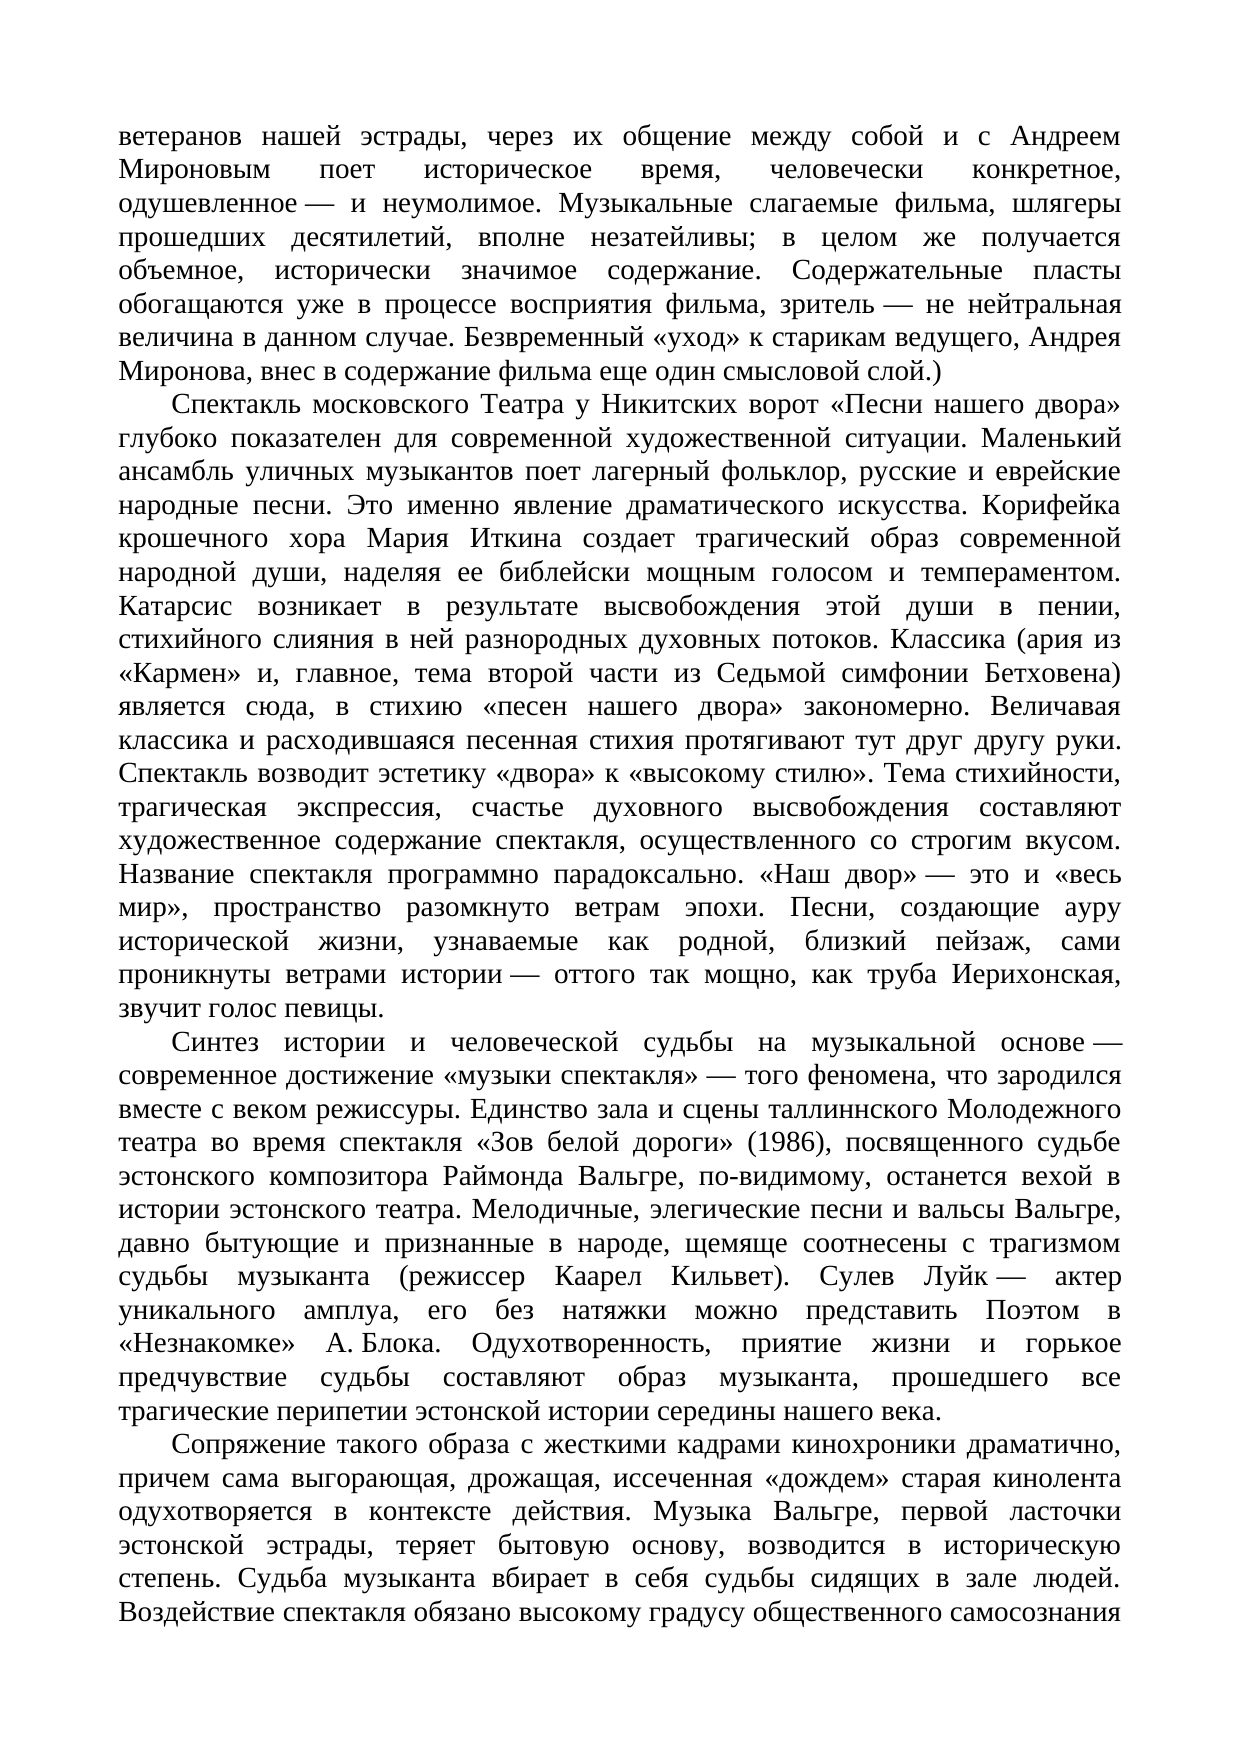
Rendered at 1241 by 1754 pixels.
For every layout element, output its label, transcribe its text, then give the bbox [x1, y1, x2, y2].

text Спектакль московского Театра у Никитских ворот «Песни нашего двора» глубоко показателен для современной художественной ситуации. Маленький ансамбль уличных музыкантов поет лагерный фольклор, русские и еврейские народные песни. Это именно явление драматического искусства. Корифейка крошечного хора Мария Иткина создает трагический образ современной народной души, наделяя ее библейски мощным голосом и темпераментом. Катарсис возникает в результате высвобождения этой души в пении, стихийного слияния в ней разнородных духовных потоков. Классика (ария из «Кармен» и, главное, тема второй части из Седьмой симфонии Бетховена) является сюда, в стихию «песен нашего двора» закономерно. Величавая классика и расходившаяся песенная стихия протягивают тут друг {124} другу руки. Спектакль возводит эстетику «двора» к «высокому стилю». Тема стихийности, трагическая экспрессия, счастье духовного высвобождения составляют художественное содержание спектакля, осуществленного со строгим вкусом. Название спектакля программно парадоксально. «Наш двор» — это и «весь мир», пространство разомкнуто ветрам эпохи. Песни, создающие ауру исторической жизни, узнаваемые как родной, близкий пейзаж, сами проникнуты ветрами истории — оттого так мощно, как труба Иерихонская, звучит голос певицы. [118, 386, 1122, 1024]
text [118, 118, 1122, 386]
text Синтез истории и человеческой судьбы на музыкальной основе — современное достижение «музыки спектакля» — того феномена, что зародился вместе с веком режиссуры. Единство зала и сцены таллиннского Молодежного театра во время спектакля «Зов белой дороги» (1986), посвященного судьбе эстонского композитора Раймонда Вальгре, по-видимому, останется вехой в истории эстонского театра. Мелодичные, элегические песни и вальсы Вальгре, давно бытующие и признанные в народе, щемяще соотнесены с трагизмом судьбы музыканта (режиссер Каарел Кильвет). Сулев Луйк — актер уникального амплуа, его без натяжки можно представить Поэтом в «Незнакомке» А. Блока. Одухотворенность, приятие жизни и горькое предчувствие судьбы составляют образ музыканта, прошедшего все трагические перипетии эстонской истории середины нашего века. [118, 1024, 1122, 1426]
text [118, 1426, 1122, 1627]
